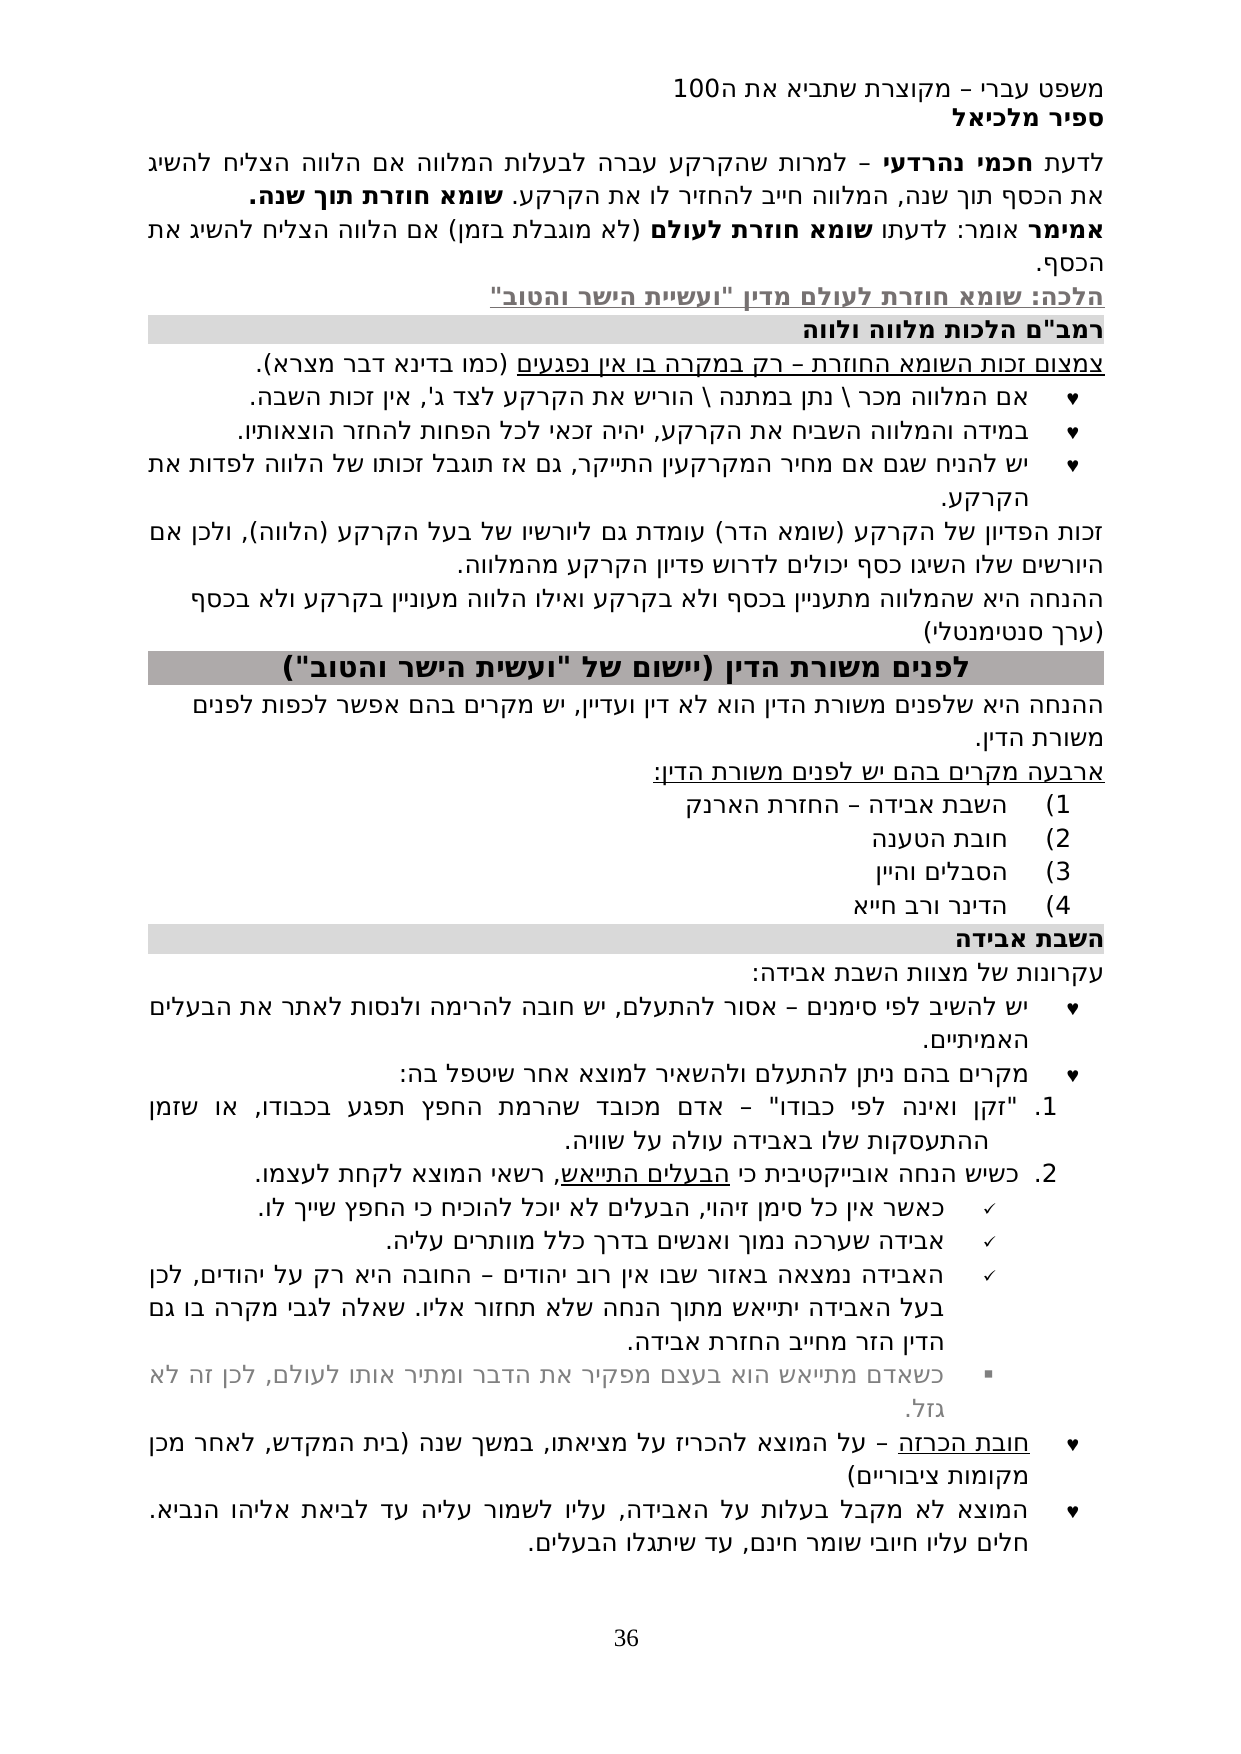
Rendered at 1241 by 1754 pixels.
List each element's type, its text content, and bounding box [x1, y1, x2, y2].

text ארבעה מקרים בהם יש לפנים משורת הדין: [148, 757, 1104, 786]
list חובת הטענה [148, 824, 1045, 853]
list יש להניח שגם אם מחיר המקרקעין התייקר, גם אז תוגבל זכותו של הלווה לפדות את הקרקע. [148, 449, 1067, 512]
text ההנחה היא שלפנים משורת הדין הוא לא דין ועדיין, יש מקרים בהם אפשר לכפות לפנים משורת הדין. [148, 690, 1104, 752]
text לדעת חכמי נהרדעי – למרות שהקרקע עברה לבעלות המלווה אם הלווה הצליח להשיג את הכסף תוך שנה, המלווה חייב להחזיר לו את הקרקע. שומא חוזרת תוך שנה. [148, 148, 1104, 210]
list יש להשיב לפי סימנים – אסור להתעלם, יש חובה להרימה ולנסות לאתר את הבעלים האמיתיים. [148, 992, 1067, 1054]
list הסבלים והיין [148, 857, 1045, 887]
text רמב"ם הלכות מלווה ולווה [148, 315, 1104, 344]
text הלכה: שומא חוזרת לעולם מדין "ועשיית הישר והטוב" [148, 282, 1104, 311]
list כשאדם מתייאש הוא בעצם מפקיר את הדבר ומתיר אותו לעולם, לכן זה לא גזל. [148, 1361, 983, 1423]
text השבת אבידה [148, 924, 1104, 954]
list המוצא לא מקבל בעלות על האבידה, עליו לשמור עליה עד לביאת אליהו הנביא. חלים עליו חיובי שומר חינם, עד שיתגלו הבעלים. [148, 1495, 1067, 1557]
list "זקן ואינה לפי כבודו" – אדם מכובד שהרמת החפץ תפגע בכבודו, או שזמן ההתעסקות שלו באבידה עולה על שוויה. [148, 1092, 1034, 1155]
list חובת הכרזה – על המוצא להכריז על מציאתו, במשך שנה (בית המקדש, לאחר מכן מקומות ציבוריים) [148, 1428, 1067, 1490]
text צמצום זכות השומא החוזרת – רק במקרה בו אין נפגעים (כמו בדינא דבר מצרא). [148, 349, 1104, 378]
text ההנחה היא שהמלווה מתעניין בכסף ולא בקרקע ואילו הלווה מעוניין בקרקע ולא בכסף (ערך סנטימנטלי) [148, 584, 1104, 646]
text עקרונות של מצוות השבת אבידה: [148, 958, 1104, 987]
list במידה והמלווה השביח את הקרקע, יהיה זכאי לכל הפחות להחזר הוצאותיו. [148, 416, 1067, 445]
list השבת אבידה – החזרת הארנק [148, 790, 1045, 819]
list אבידה שערכה נמוך ואנשים בדרך כלל מוותרים עליה. [148, 1226, 983, 1256]
text אמימר אומר: לדעתו שומא חוזרת לעולם (לא מוגבלת בזמן) אם הלווה הצליח להשיג את הכסף. [148, 215, 1104, 277]
text זכות הפדיון של הקרקע (שומא הדר) עומדת גם ליורשיו של בעל הקרקע (הלווה), ולכן אם היורשים שלו השיגו כסף יכולים לדרוש פדיון הקרקע מהמלווה. [148, 517, 1104, 579]
list כאשר אין כל סימן זיהוי, הבעלים לא יוכל להוכיח כי החפץ שייך לו. [148, 1193, 983, 1222]
list מקרים בהם ניתן להתעלם ולהשאיר למוצא אחר שיטפל בה: [148, 1059, 1067, 1088]
list כשיש הנחה אובייקטיבית כי הבעלים התייאש, רשאי המוצא לקחת לעצמו. [148, 1159, 1034, 1188]
text לפנים משורת הדין (יישום של "ועשית הישר והטוב") [148, 651, 1104, 685]
list אם המלווה מכר \ נתן במתנה \ הוריש את הקרקע לצד ג', אין זכות השבה. [148, 382, 1067, 412]
list הדינר ורב חייא [148, 891, 1045, 920]
list האבידה נמצאה באזור שבו אין רוב יהודים – החובה היא רק על יהודים, לכן בעל האבידה יתייאש מתוך הנחה שלא תחזור אליו. שאלה לגבי מקרה בו גם הדין הזר מחייב החזרת אבידה. [148, 1260, 983, 1356]
